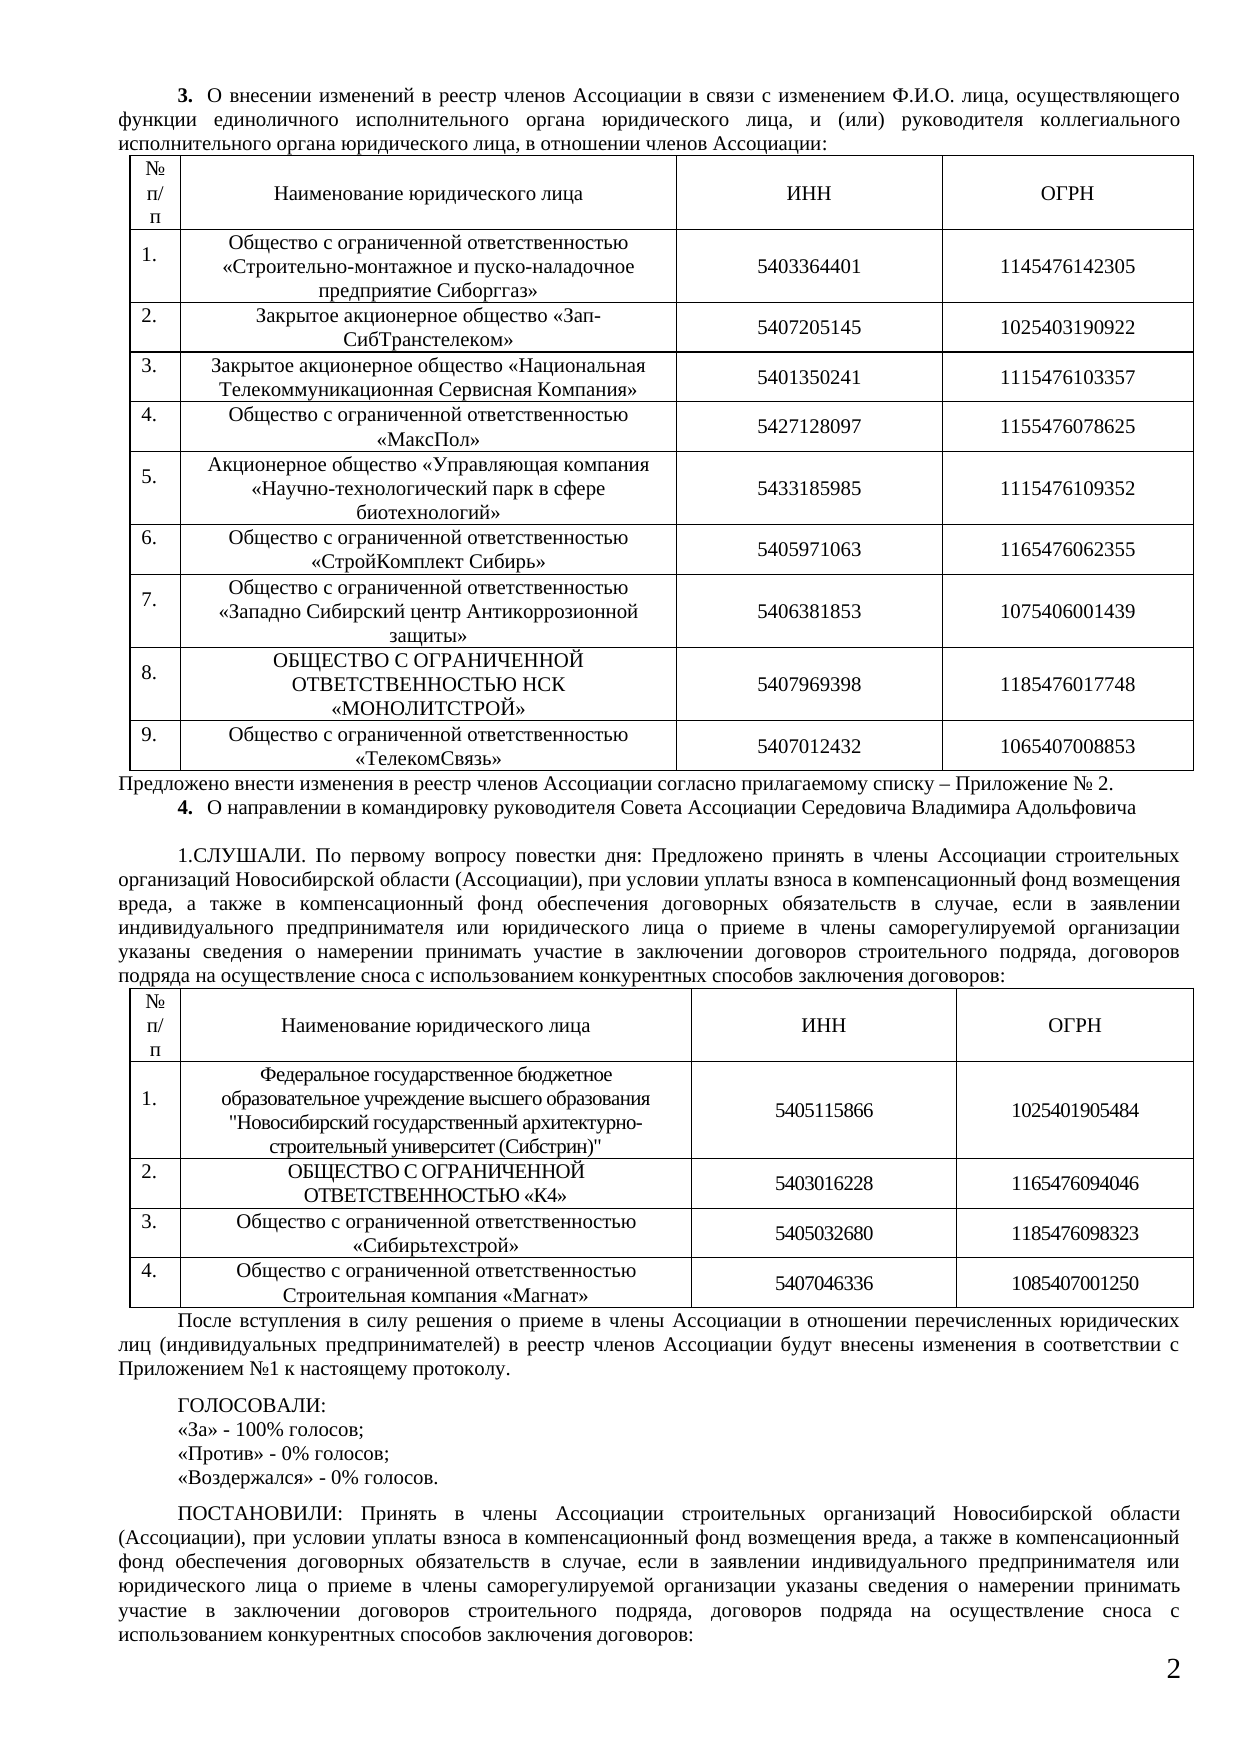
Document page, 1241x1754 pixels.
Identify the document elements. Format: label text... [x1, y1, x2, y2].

table_cell 1185476017748 [943, 648, 1193, 720]
table_cell 1155476078625 [943, 402, 1193, 451]
table_header ОГРН [957, 989, 1193, 1061]
table_cell 5406381853 [677, 575, 942, 647]
table_header № п/п [131, 156, 180, 228]
table_cell [131, 1258, 180, 1307]
table_cell 1115476103357 [943, 353, 1193, 401]
table_cell [131, 648, 180, 720]
table_cell ОБЩЕСТВО С ОГРАНИЧЕННОЙ ОТВЕТСТВЕННОСТЬЮ НСК «МОНОЛИТСТРОЙ» [181, 648, 676, 720]
table_cell 1075406001439 [943, 575, 1193, 647]
table_cell 5405032680 [692, 1209, 956, 1257]
table_header Наименование юридического лица [181, 156, 676, 228]
table_cell 1185476098323 [957, 1209, 1193, 1257]
text ПОСТАНОВИЛИ: Принять в члены Ассоциации строительных организаций Новосибирской области (Ассоциации), при условии уплаты взноса в компенсационный фонд возмещения вреда, а также в компенсационный фонд обеспечения договорных обязательств в случае, если в заявлении индивидуального предпринимателя или юридического лица о приеме в члены саморегулируемой организации указаны сведения о намерении принимать участие в заключении договоров строительного подряда, договоров подряда на осуществление сноса с использованием конкурентных способов заключения договоров: [118, 1501, 1181, 1646]
table_cell [131, 230, 180, 302]
table_cell 5405115866 [692, 1062, 956, 1158]
table_cell 5433185985 [677, 452, 942, 524]
table_header Наименование юридического лица [181, 989, 691, 1061]
table_cell 1025401905484 [957, 1062, 1193, 1158]
text «Против» - 0% голосов; [177, 1441, 1181, 1465]
table_cell 5401350241 [677, 353, 942, 401]
table_cell [131, 721, 180, 770]
table_cell 1165476062355 [943, 525, 1193, 574]
table_cell [131, 525, 180, 574]
table_cell [131, 1062, 180, 1158]
text Предложено внести изменения в реестр членов Ассоциации согласно прилагаемому списку – Приложение № 2. [118, 771, 1181, 795]
table_cell 1115476109352 [943, 452, 1193, 524]
table_cell 1145476142305 [943, 230, 1193, 302]
table_cell 5405971063 [677, 525, 942, 574]
table_cell Акционерное общество «Управляющая компания «Научно-технологический парк в сфере биотехнологий» [181, 452, 676, 524]
table_cell 1165476094046 [957, 1159, 1193, 1208]
table_cell Общество с ограниченной ответственностью «Сибирьтехстрой» [181, 1209, 691, 1257]
table_header № п/п [131, 989, 180, 1061]
table_cell 5407205145 [677, 303, 942, 351]
table_cell 5407046336 [692, 1258, 956, 1307]
table_cell Общество с ограниченной ответственностью «СтройКомплект Сибирь» [181, 525, 676, 574]
table_cell [131, 452, 180, 524]
table_cell 5407969398 [677, 648, 942, 720]
table_cell Федеральное государственное бюджетное образовательное учреждение высшего образования "Новосибирский государственный архитектурно-строительный университет (Сибстрин)" [181, 1062, 691, 1158]
table_header ИНН [677, 156, 942, 228]
table_cell [131, 575, 180, 647]
table_cell [131, 1159, 180, 1208]
table_header ИНН [692, 989, 956, 1061]
table_cell Закрытое акционерное общество «Национальная Телекоммуникационная Сервисная Компания» [181, 353, 676, 401]
table_cell [131, 303, 180, 351]
table_cell [131, 353, 180, 401]
list СЛУШАЛИ. По первому вопросу повестки дня: Предложено принять в члены Ассоциации строительных организаций Новосибирской области (Ассоциации), при условии уплаты взноса в компенсационный фонд возмещения вреда, а также в компенсационный фонд обеспечения договорных обязательств в случае, если в заявлении индивидуального предпринимателя или юридического лица о приеме в члены саморегулируемой организации указаны сведения о намерении принимать участие в заключении договоров строительного подряда, договоров подряда на осуществление сноса с использованием конкурентных способов заключения договоров: [118, 843, 1181, 987]
table_cell 5427128097 [677, 402, 942, 451]
table_cell Закрытое акционерное общество «Зап-СибТранстелеком» [181, 303, 676, 351]
text ГОЛОСОВАЛИ: [177, 1392, 1181, 1417]
text «Воздержался» - 0% голосов. [177, 1465, 1181, 1489]
table_cell [131, 1209, 180, 1257]
table_cell 1025403190922 [943, 303, 1193, 351]
table_cell Общество с ограниченной ответственностью «Строительно-монтажное и пуско-наладочное предприятие Сиборггаз» [181, 230, 676, 302]
table_cell ОБЩЕСТВО С ОГРАНИЧЕННОЙ ОТВЕТСТВЕННОСТЬЮ «К4» [181, 1159, 691, 1208]
list О направлении в командировку руководителя Совета Ассоциации Середовича Владимира Адольфовича [177, 795, 1181, 819]
table_cell 5403016228 [692, 1159, 956, 1208]
table_cell 1085407001250 [957, 1258, 1193, 1307]
table_cell 1065407008853 [943, 721, 1193, 770]
table_cell Общество с ограниченной ответственностью «Западно Сибирский центр Антикоррозионной защиты» [181, 575, 676, 647]
table_cell 5403364401 [677, 230, 942, 302]
text «За» - 100% голосов; [177, 1417, 1181, 1441]
table_cell Общество с ограниченной ответственностью «МаксПол» [181, 402, 676, 451]
table_cell Общество с ограниченной ответственностью «ТелекомСвязь» [181, 721, 676, 770]
table_header ОГРН [943, 156, 1193, 228]
table_cell [131, 402, 180, 451]
list О внесении изменений в реестр членов Ассоциации в связи с изменением Ф.И.О. лица, осуществляющего функции единоличного исполнительного органа юридического лица, и (или) руководителя коллегиального исполнительного органа юридического лица, в отношении членов Ассоциации: [118, 83, 1181, 155]
table_cell Общество с ограниченной ответственностью Строительная компания «Магнат» [181, 1258, 691, 1307]
table_cell 5407012432 [677, 721, 942, 770]
